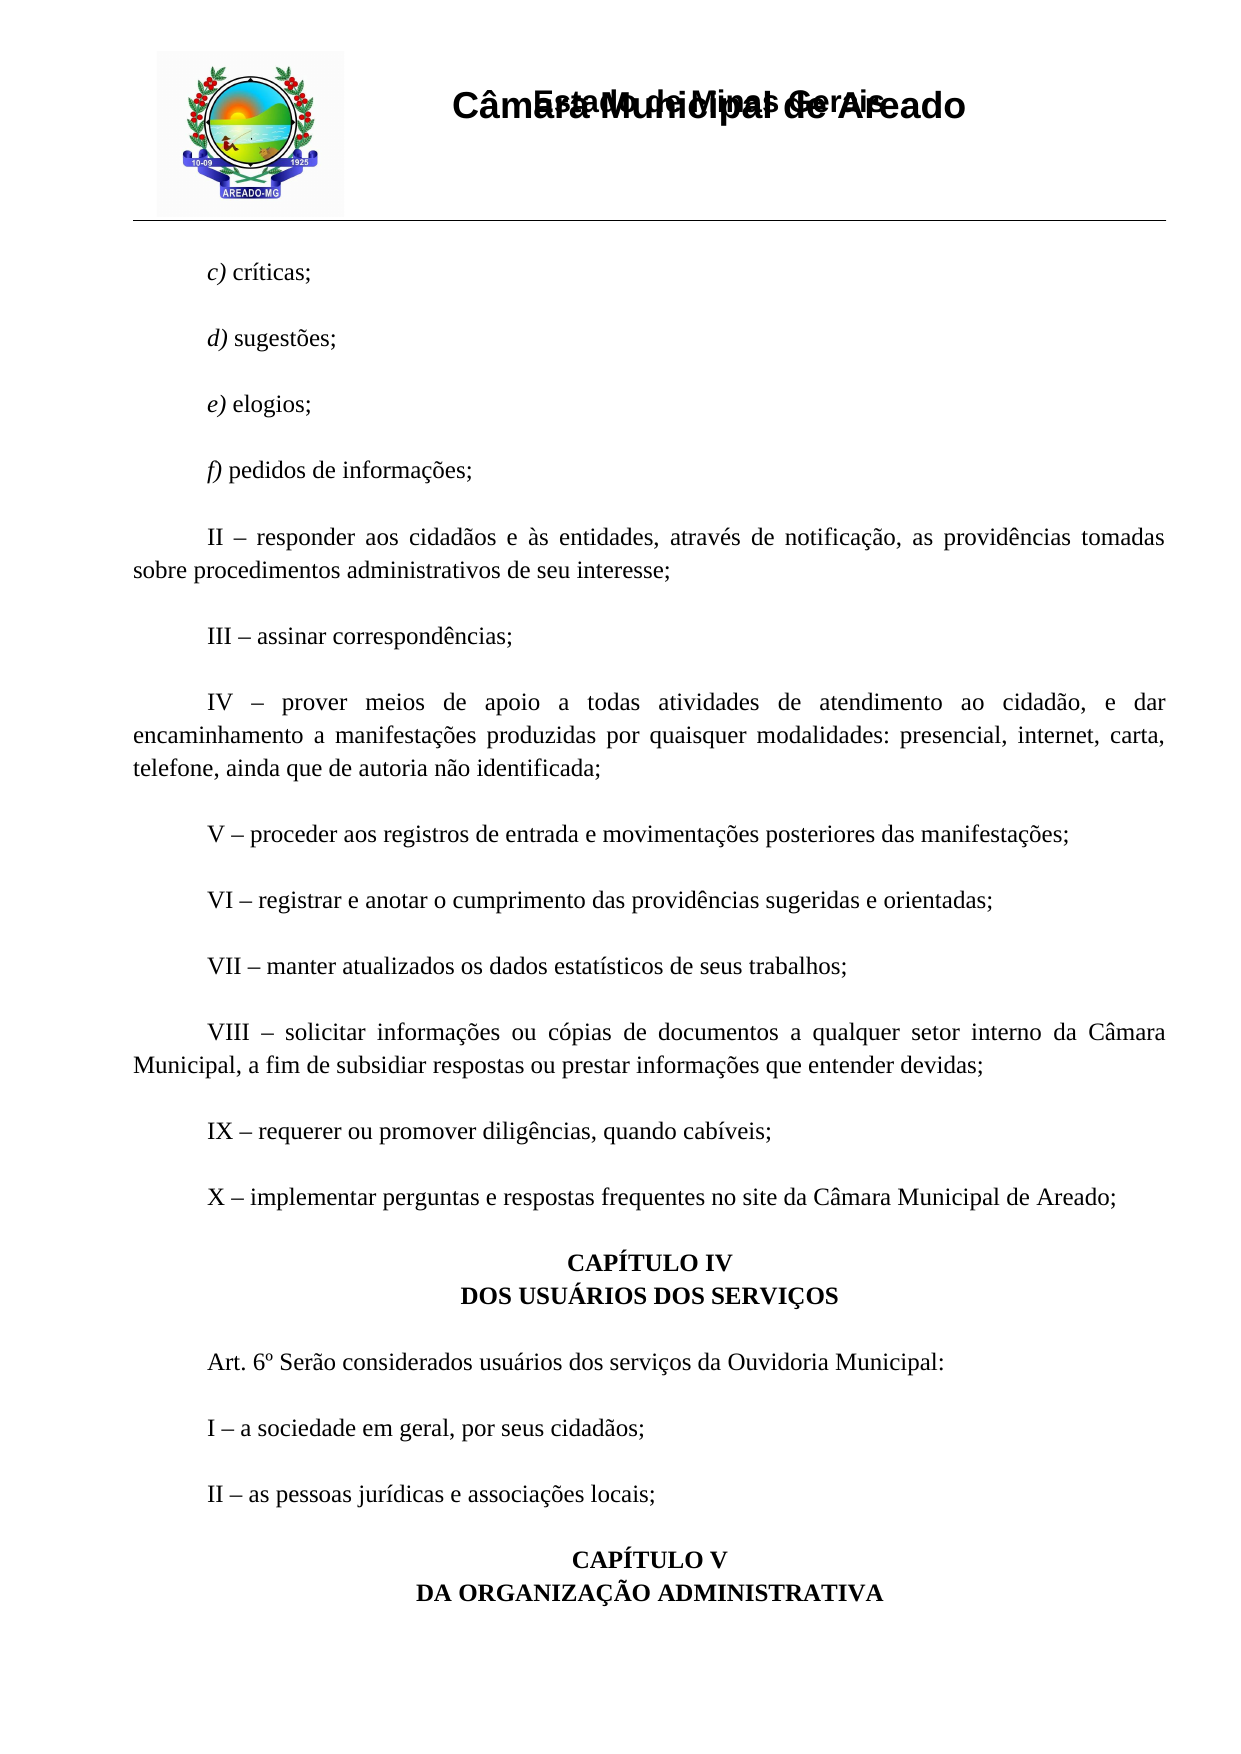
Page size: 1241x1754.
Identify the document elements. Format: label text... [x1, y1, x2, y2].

text X – implementar perguntas e respostas frequentes no site da Câmara Municipal de Areado; [133, 1182, 1166, 1211]
text CAPÍTULO V DA ORGANIZAÇÃO ADMINISTRATIVA [133, 1545, 1166, 1607]
text CAPÍTULO IV DOS USUÁRIOS DOS SERVIÇOS [133, 1248, 1166, 1310]
text c) críticas; [133, 257, 1166, 286]
text IX – requerer ou promover diligências, quando cabíveis; [133, 1116, 1166, 1145]
text d) sugestões; [133, 323, 1166, 352]
text VI – registrar e anotar o cumprimento das providências sugeridas e orientadas; [133, 885, 1166, 914]
text IV – prover meios de apoio a todas atividades de atendimento ao cidadão, e dar encaminhamento a manifestações produzidas por quaisquer modalidades: presencial, internet, carta, telefone, ainda que de autoria não identificada; [133, 687, 1166, 782]
text I – a sociedade em geral, por seus cidadãos; [133, 1413, 1166, 1442]
text e) elogios; [133, 389, 1166, 418]
picture [156, 51, 345, 217]
text II – responder aos cidadãos e às entidades, através de notificação, as providências tomadas sobre procedimentos administrativos de seu interesse; [133, 522, 1166, 583]
text III – assinar correspondências; [133, 621, 1166, 649]
text VIII – solicitar informações ou cópias de documentos a qualquer setor interno da Câmara Municipal, a fim de subsidiar respostas ou prestar informações que entender devidas; [133, 1017, 1166, 1079]
text V – proceder aos registros de entrada e movimentações posteriores das manifestações; [133, 819, 1166, 848]
text f) pedidos de informações; [133, 456, 1166, 484]
text II – as pessoas jurídicas e associações locais; [133, 1479, 1166, 1508]
text Art. 6º Serão considerados usuários dos serviços da Ouvidoria Municipal: [133, 1347, 1166, 1376]
text VII – manter atualizados os dados estatísticos de seus trabalhos; [133, 951, 1166, 980]
